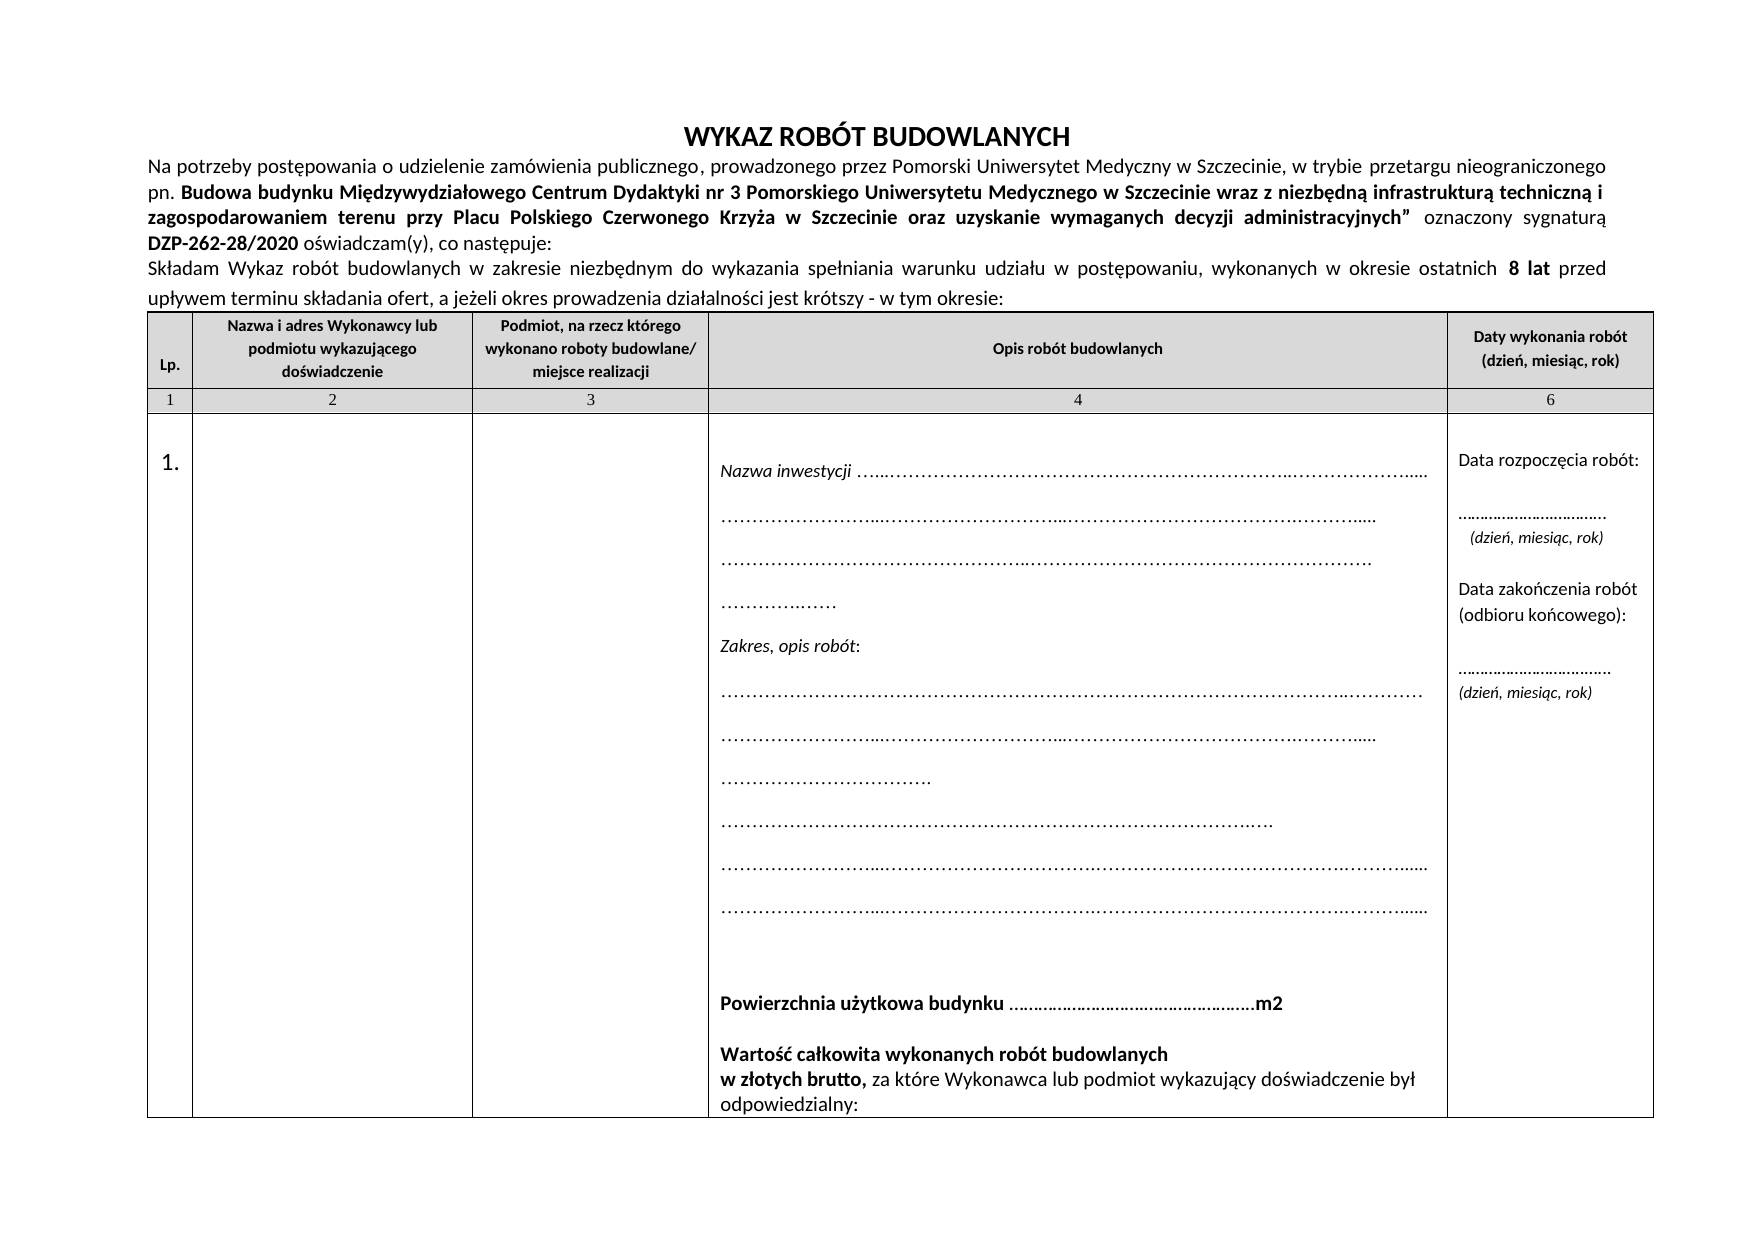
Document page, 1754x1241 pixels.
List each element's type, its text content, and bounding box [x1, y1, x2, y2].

table_cell [473, 414, 708, 1117]
text Na potrzeby postępowania o udzielenie zamówienia publicznego, prowadzonego przez Pomorski Uniwersytet Medyczny w Szczecinie, w trybie przetargu nieograniczonego pn. Budowa budynku Międzywydziałowego Centrum Dydaktyki nr 3 Pomorskiego Uniwersytetu Medycznego w Szczecinie wraz z niezbędną infrastrukturą techniczną i zagospodarowaniem terenu przy Placu Polskiego Czerwonego Krzyża w Szczecinie oraz uzyskanie wymaganych decyzji administracyjnych” oznaczony sygnaturą DZP-262-28/2020 oświadczam(y), co następuje: [148, 154, 1606, 255]
table_cell 1 [148, 389, 192, 412]
table_cell 4 [709, 389, 1447, 412]
table_header Opis robót budowlanych [709, 313, 1447, 388]
table_cell 2 [193, 389, 472, 412]
table_header Podmiot, na rzecz którego wykonano roboty budowlane/ miejsce realizacji [473, 313, 708, 388]
table_cell 6 [1448, 389, 1653, 412]
table_header Nazwa i adres Wykonawcy lub podmiotu wykazującego doświadczenie [193, 313, 472, 388]
table_cell 1. [148, 414, 192, 1117]
table_cell [193, 414, 472, 1117]
table_cell 3 [473, 389, 708, 412]
table_header Daty wykonania robót (dzień, miesiąc, rok) [1448, 313, 1653, 388]
text Składam Wykaz robót budowlanych w zakresie niezbędnym do wykazania spełniania warunku udziału w postępowaniu, wykonanych w okresie ostatnich 8 lat przed upływem terminu składania ofert, a jeżeli okres prowadzenia działalności jest krótszy - w tym okresie: [148, 255, 1606, 311]
text WYKAZ ROBÓT BUDOWLANYCH [148, 118, 1606, 154]
table_header Lp. [148, 313, 192, 388]
